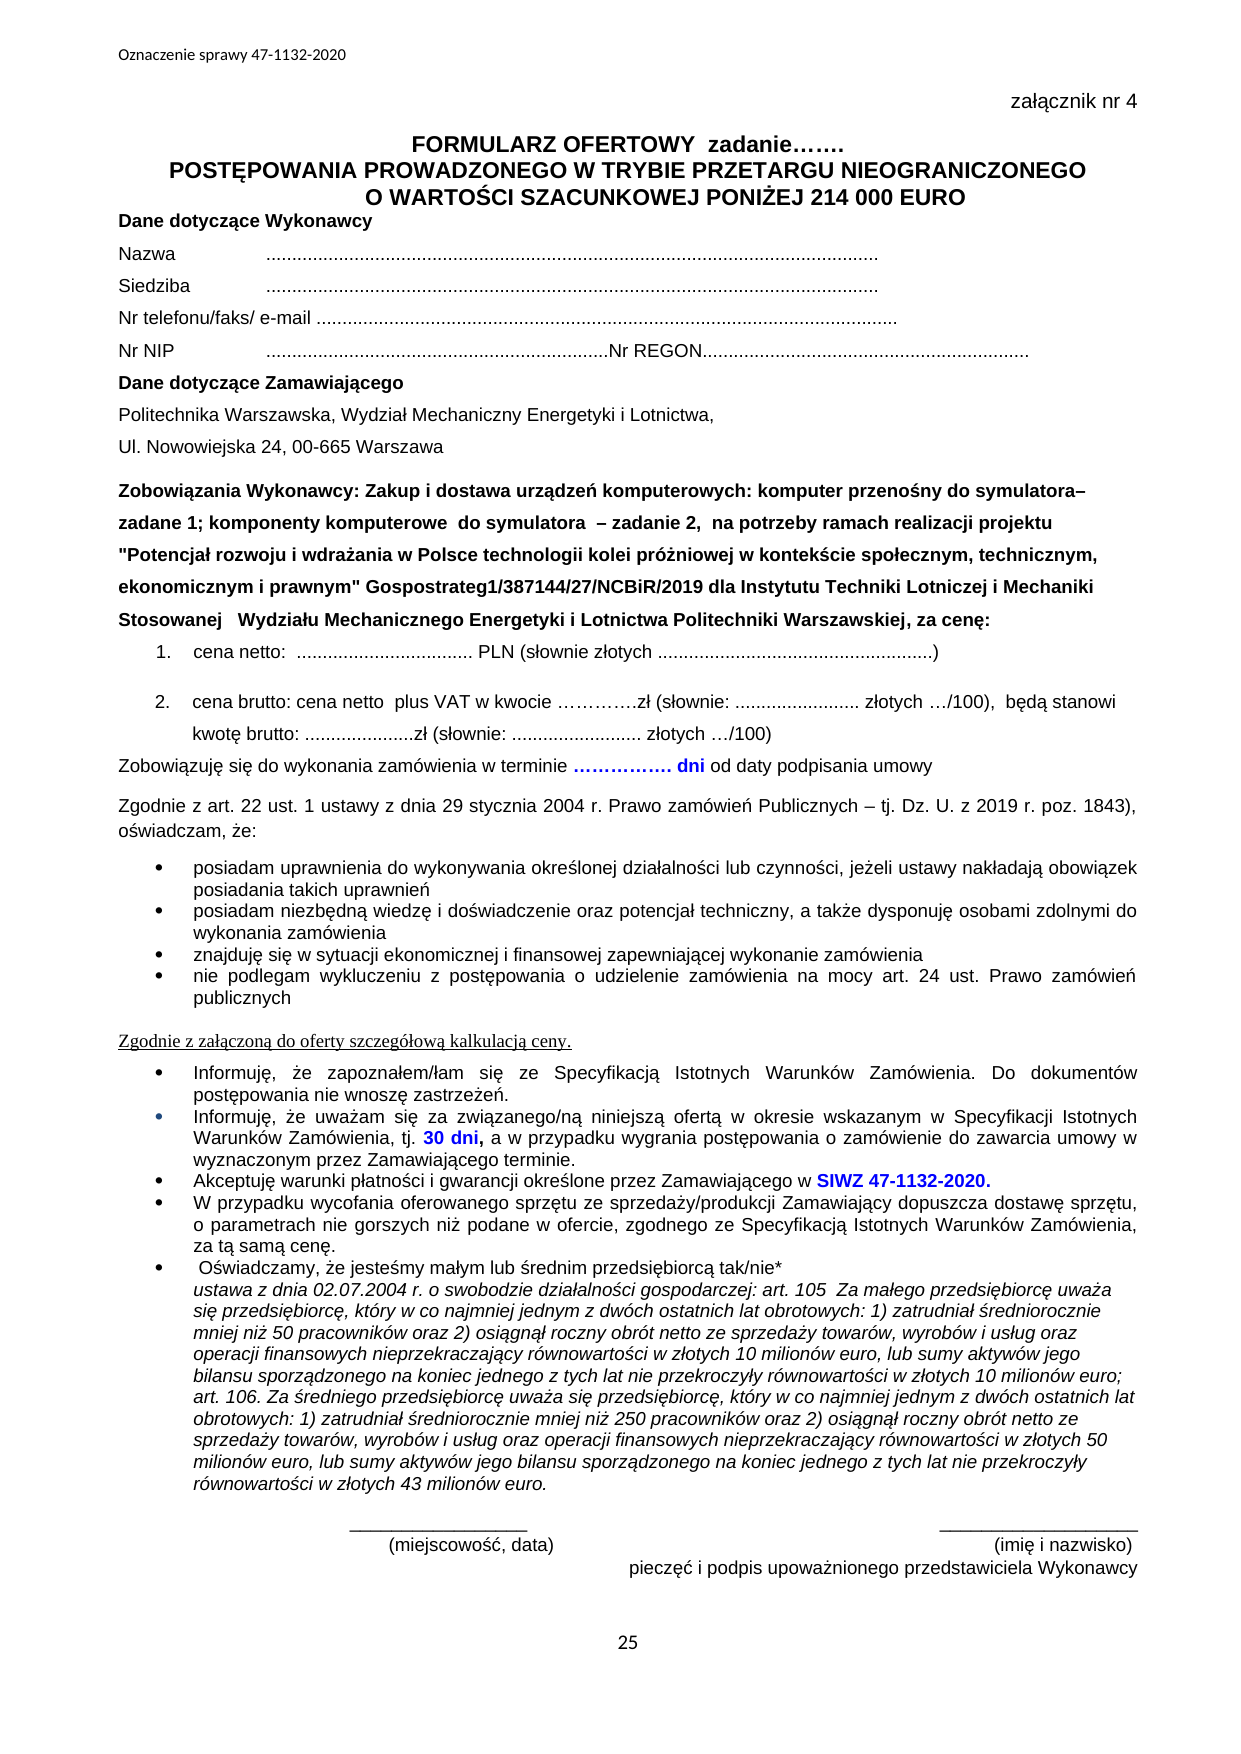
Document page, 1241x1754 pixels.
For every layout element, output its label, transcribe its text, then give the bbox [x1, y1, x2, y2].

text Zgodnie z załączoną do oferty szczegółową kalkulacją ceny. [118, 1030, 1138, 1051]
text Zobowiązuję się do wykonania zamówienia w terminie ……………. dni od daty podpisania umowy [118, 755, 1138, 777]
text O WARTOŚCI SZACUNKOWEJ PONIŻEJ 214 000 EURO [193, 184, 1138, 210]
text ustawa z dnia 02.07.2004 r. o swobodzie działalności gospodarczej: art. 105 Za małego przedsiębiorcę uważa się przedsiębiorcę, który w co najmniej jednym z dwóch ostatnich lat obrotowych: 1) zatrudniał średniorocznie mniej niż 50 pracowników oraz 2) osiągnął roczny obrót netto ze sprzedaży towarów, wyrobów i usług oraz operacji finansowych nieprzekraczający równowartości w złotych 10 milionów euro, lub sumy aktywów jego bilansu sporządzonego na koniec jednego z tych lat nie przekroczyły równowartości w złotych 10 milionów euro; art. 106. Za średniego przedsiębiorcę uważa się przedsiębiorcę, który w co najmniej jednym z dwóch ostatnich lat obrotowych: 1) zatrudniał średniorocznie mniej niż 250 pracowników oraz 2) osiągnął roczny obrót netto ze sprzedaży towarów, wyrobów i usług oraz operacji finansowych nieprzekraczający równowartości w złotych 50 milionów euro, lub sumy aktywów jego bilansu sporządzonego na koniec jednego z tych lat nie przekroczyły równowartości w złotych 43 milionów euro. [193, 1278, 1138, 1494]
list znajduję się w sytuacji ekonomicznej i finansowej zapewniającej wykonanie zamówienia [156, 943, 1138, 965]
text POSTĘPOWANIA PROWADZONEGO W TRYBIE PRZETARGU NIEOGRANICZONEGO [118, 157, 1138, 184]
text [118, 1511, 1138, 1579]
list Informuję, że uważam się za związanego/ną niniejszą ofertą w okresie wskazanym w Specyfikacji Istotnych Warunków Zamówienia, tj. 30 dni, a w przypadku wygrania postępowania o zamówienie do zawarcia umowy w wyznaczonym przez Zamawiającego terminie. [156, 1105, 1138, 1170]
list cena netto: .................................. PLN (słownie złotych .....................................................) [156, 641, 1138, 690]
text Ul. Nowowiejska 24, 00-665 Warszawa [118, 436, 1138, 458]
text Dane dotyczące Wykonawcy Nazwa ...................................................................................................................... Siedziba ...................................................................................................................... Nr telefonu/faks/ e-mail ................................................................................................................ Nr NIP ..................................................................Nr REGON............................................................... [118, 210, 1138, 361]
list Akceptuję warunki płatności i gwarancji określone przez Zamawiającego w SIWZ 47-1132-2020. [156, 1170, 1138, 1192]
text Zobowiązania Wykonawcy: Zakup i dostawa urządzeń komputerowych: komputer przenośny do symulatora– zadane 1; komponenty komputerowe do symulatora – zadanie 2, na potrzeby ramach realizacji projektu "Potencjał rozwoju i wdrażania w Polsce technologii kolei próżniowej w kontekście społecznym, technicznym, ekonomicznym i prawnym" Gospostrateg1/387144/27/NCBiR/2019 dla Instytutu Techniki Lotniczej i Mechaniki Stosowanej Wydziału Mechanicznego Energetyki i Lotnictwa Politechniki Warszawskiej, za cenę: [118, 479, 1138, 630]
list posiadam niezbędną wiedzę i doświadczenie oraz potencjał techniczny, a także dysponuję osobami zdolnymi do wykonania zamówienia [156, 900, 1138, 943]
text Zgodnie z art. 22 ust. 1 ustawy z dnia 29 stycznia 2004 r. Prawo zamówień Publicznych – tj. Dz. U. z 2019 r. poz. 1843), oświadczam, że: [118, 795, 1138, 841]
list W przypadku wycofania oferowanego sprzętu ze sprzedaży/produkcji Zamawiający dopuszcza dostawę sprzętu, o parametrach nie gorszych niż podane w ofercie, zgodnego ze Specyfikacją Istotnych Warunków Zamówienia, za tą samą cenę. [156, 1192, 1138, 1257]
text Dane dotyczące Zamawiającego Politechnika Warszawska, Wydział Mechaniczny Energetyki i Lotnictwa, [118, 372, 1138, 426]
list posiadam uprawnienia do wykonywania określonej działalności lub czynności, jeżeli ustawy nakładają obowiązek posiadania takich uprawnień [156, 857, 1138, 900]
text załącznik nr 4 [118, 89, 1138, 113]
list nie podlegam wykluczeniu z postępowania o udzielenie zamówienia na mocy art. 24 ust. Prawo zamówień publicznych [156, 965, 1138, 1008]
text FORMULARZ OFERTOWY zadanie……. [118, 131, 1138, 157]
list Oświadczamy, że jesteśmy małym lub średnim przedsiębiorcą tak/nie* [156, 1257, 1138, 1278]
list cena brutto: cena netto plus VAT w kwocie ………….zł (słownie: ........................ złotych …/100), będą stanowi kwotę brutto: .....................zł (słownie: ......................... złotych …/100) [154, 690, 1138, 744]
list Informuję, że zapoznałem/łam się ze Specyfikacją Istotnych Warunków Zamówienia. Do dokumentów postępowania nie wnoszę zastrzeżeń. [156, 1062, 1138, 1105]
